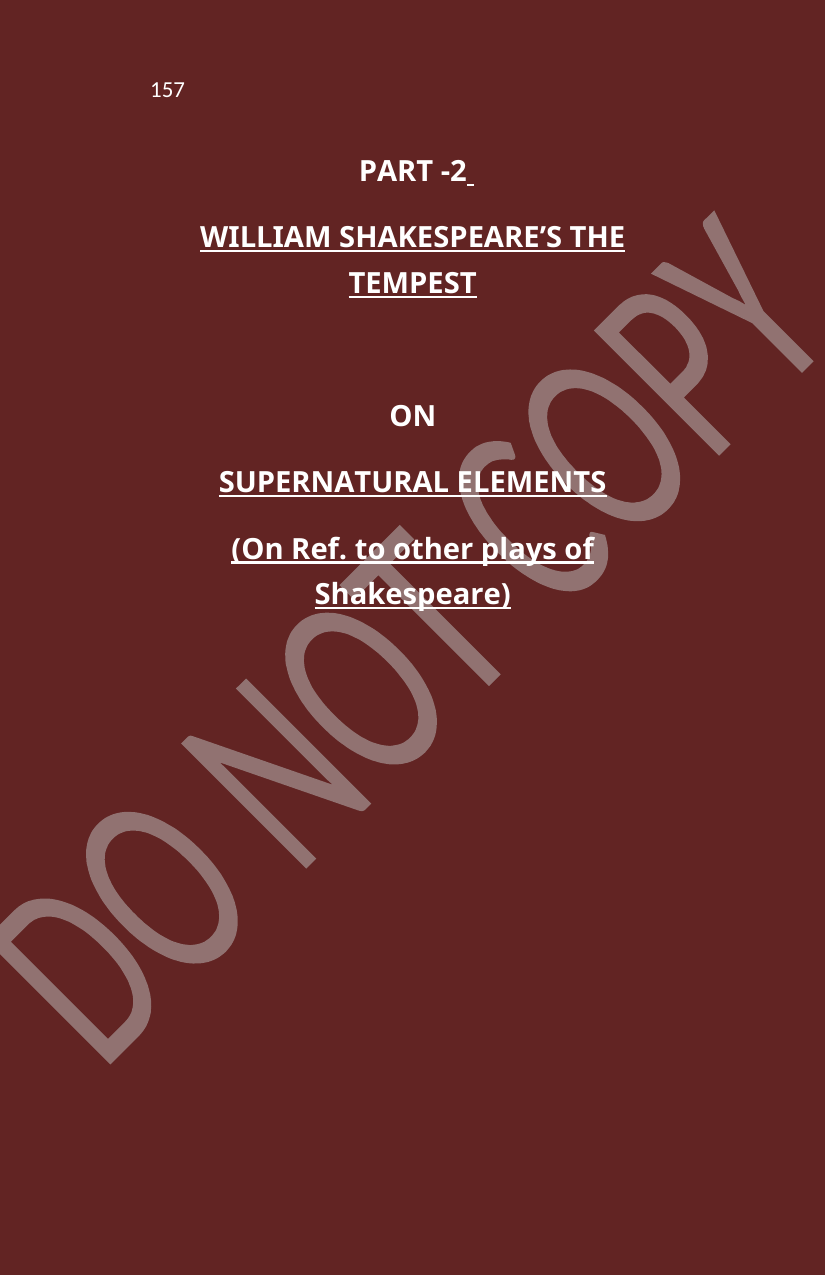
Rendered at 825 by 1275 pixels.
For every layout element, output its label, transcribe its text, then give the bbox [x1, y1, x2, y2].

text SUPERNATURAL ELEMENTS [150, 461, 675, 501]
text (On Ref. to other plays of Shakespeare) [150, 528, 675, 613]
text ON [150, 395, 675, 435]
text WILLIAM SHAKESPEARE’S THE TEMPEST [150, 216, 675, 302]
text PART -2 [150, 150, 675, 190]
